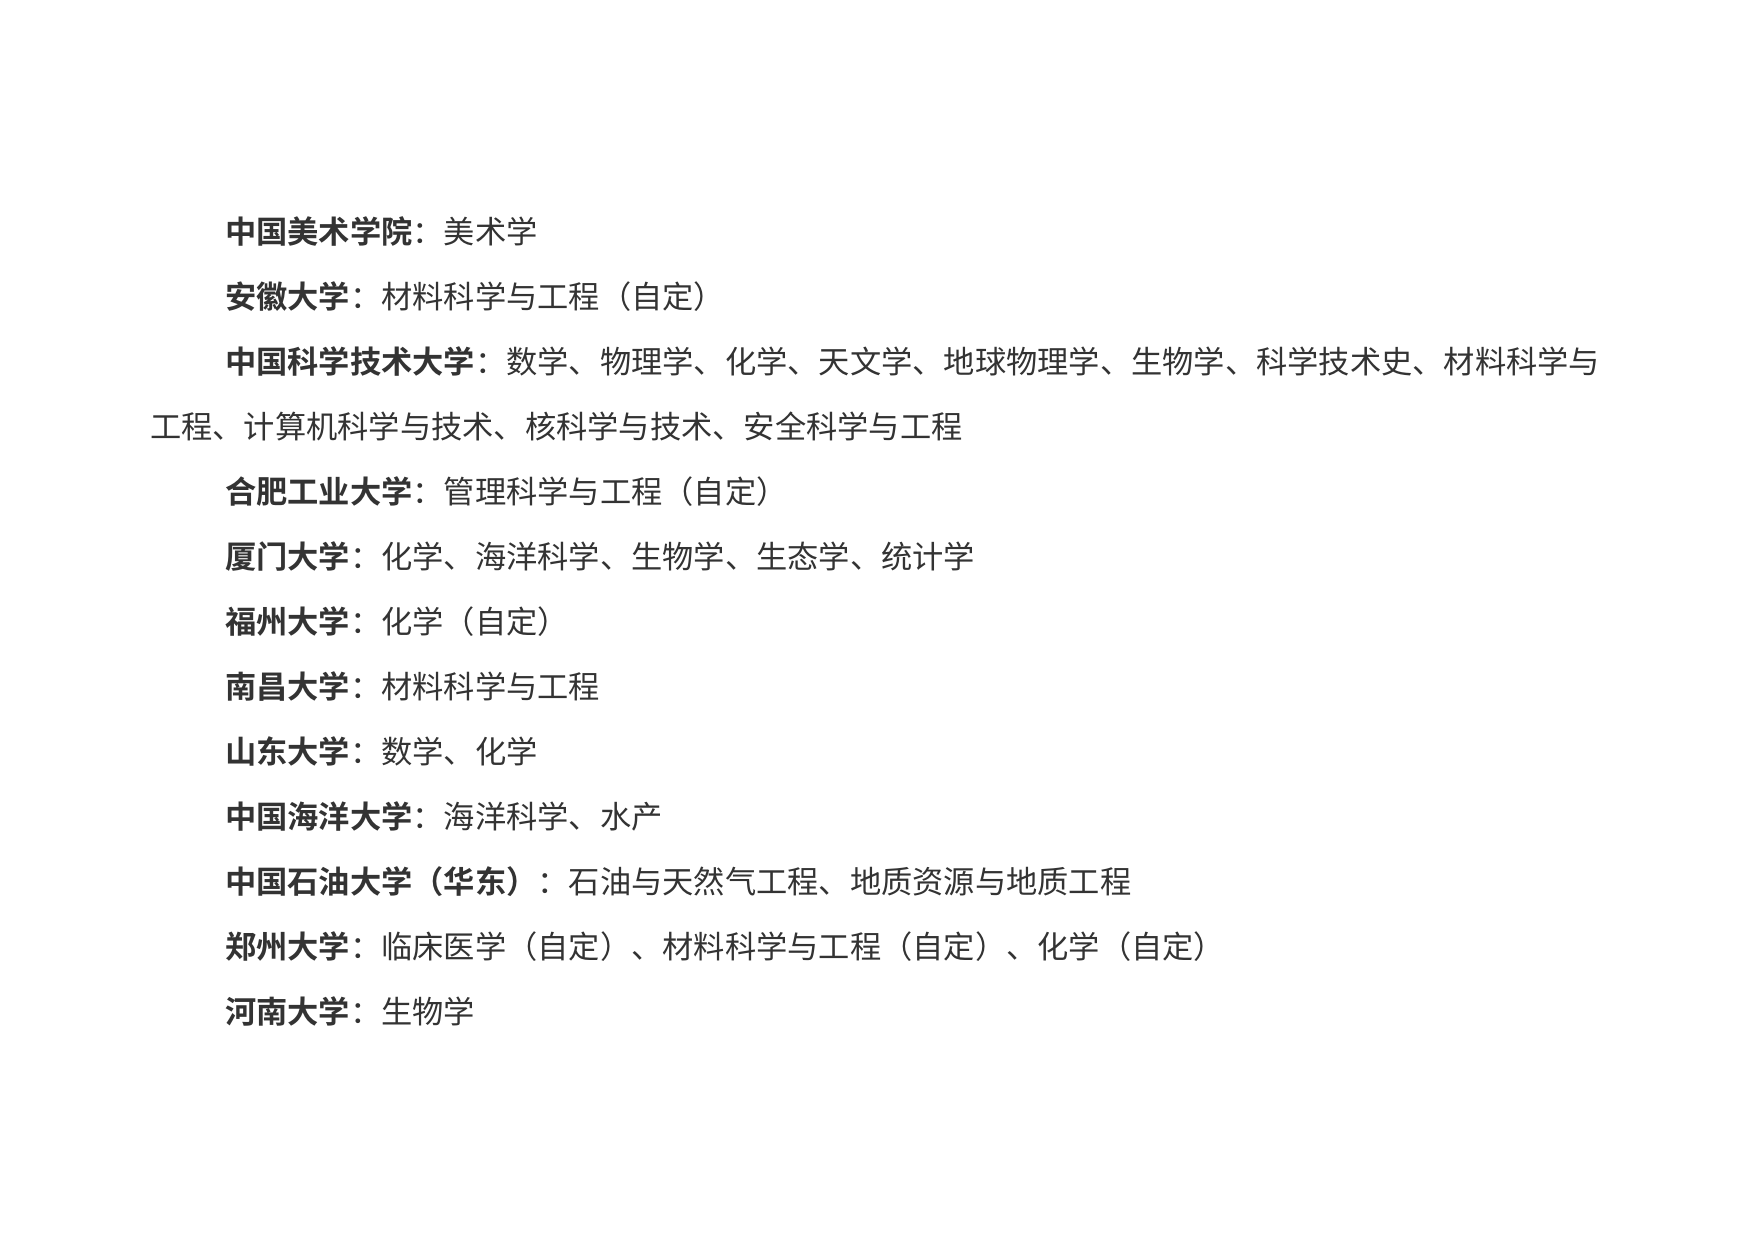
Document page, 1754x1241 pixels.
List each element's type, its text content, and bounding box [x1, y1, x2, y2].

text 郑州大学：临床医学（自定）、材料科学与工程（自定）、化学（自定） [150, 913, 1604, 978]
text 中国石油大学（华东）：石油与天然气工程、地质资源与地质工程 [150, 848, 1604, 913]
text 合肥工业大学：管理科学与工程（自定） [150, 458, 1604, 523]
text 中国海洋大学：海洋科学、水产 [150, 783, 1604, 848]
text 山东大学：数学、化学 [150, 718, 1604, 783]
text 安徽大学：材料科学与工程（自定） [150, 263, 1604, 328]
text 中国美术学院：美术学 [150, 198, 1604, 263]
text 福州大学：化学（自定） [150, 588, 1604, 653]
text 南昌大学：材料科学与工程 [150, 653, 1604, 718]
text 厦门大学：化学、海洋科学、生物学、生态学、统计学 [150, 523, 1604, 588]
text 河南大学：生物学 [150, 978, 1604, 1043]
text 中国科学技术大学：数学、物理学、化学、天文学、地球物理学、生物学、科学技术史、材料科学与工程、计算机科学与技术、核科学与技术、安全科学与工程 [150, 328, 1604, 458]
